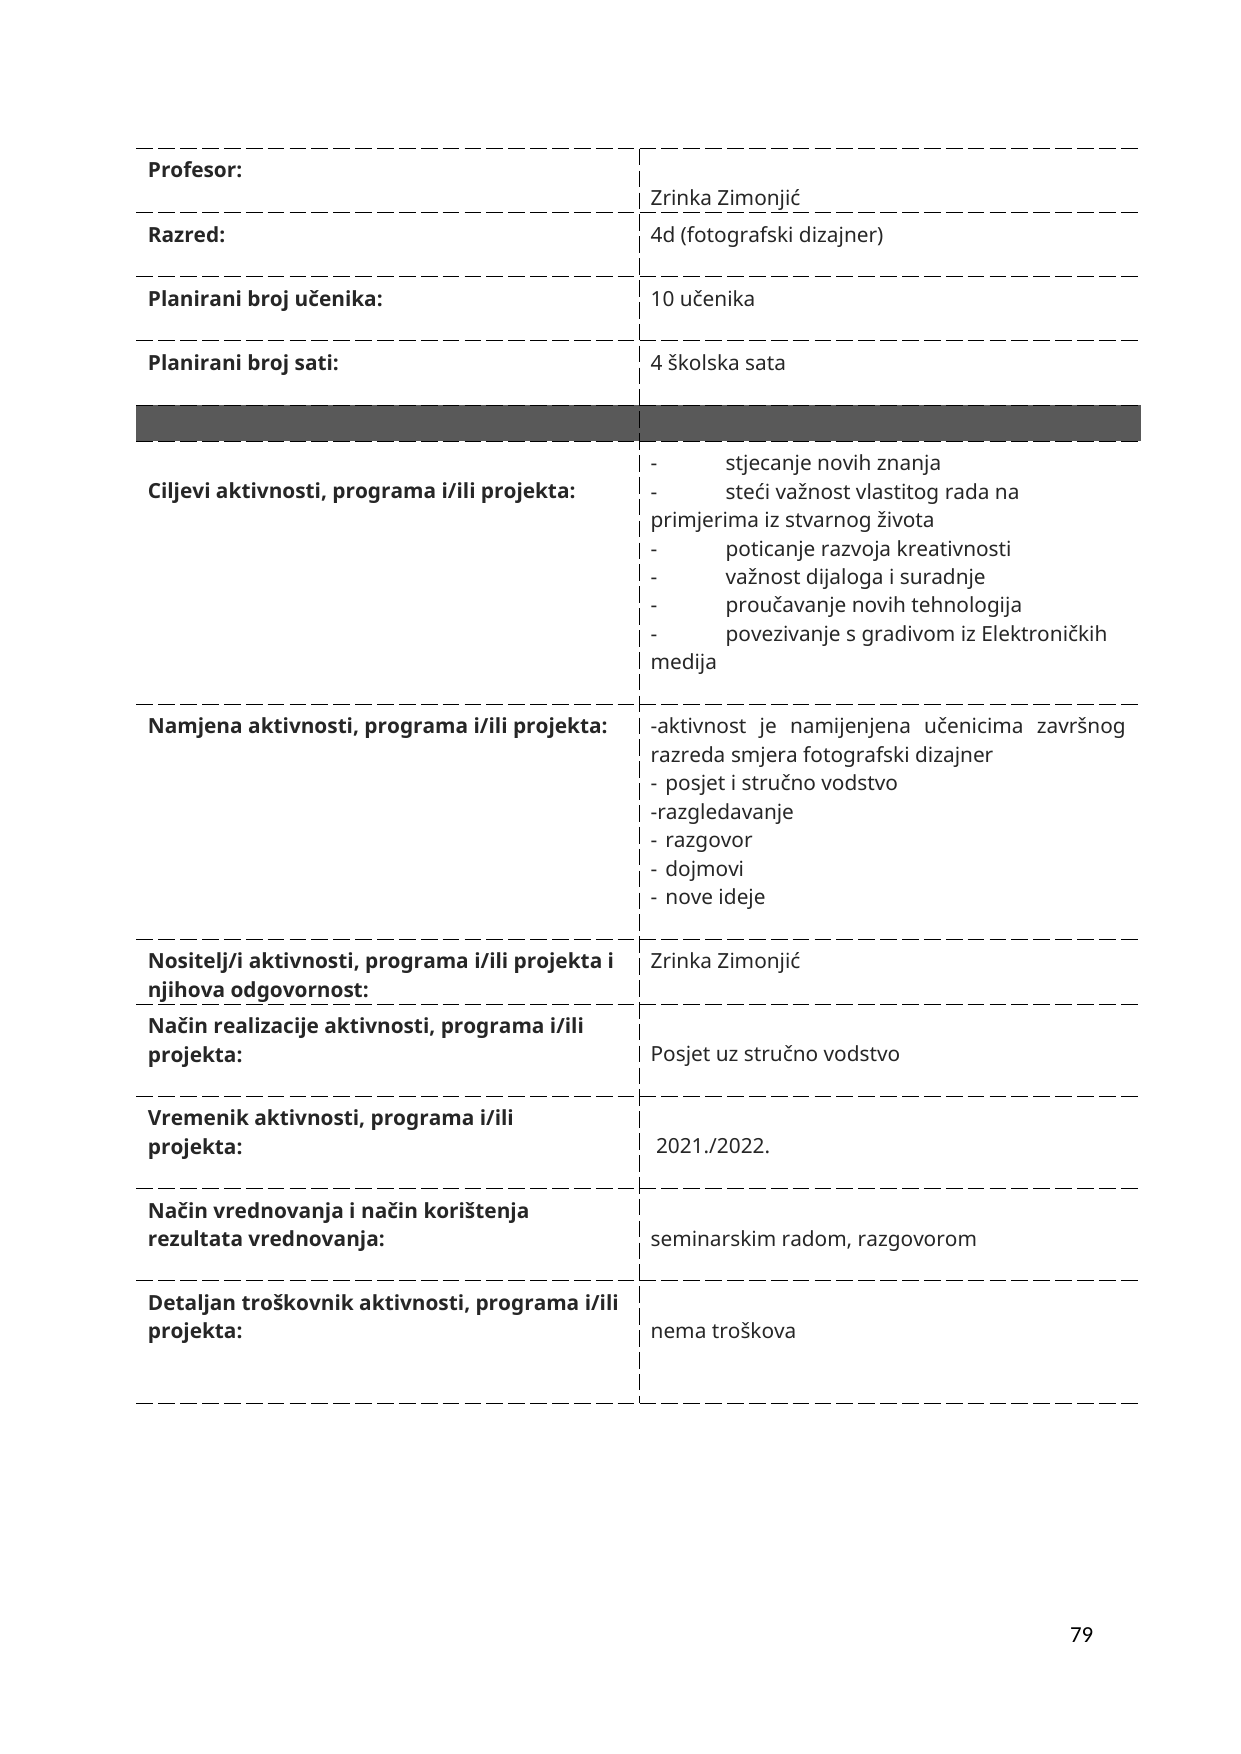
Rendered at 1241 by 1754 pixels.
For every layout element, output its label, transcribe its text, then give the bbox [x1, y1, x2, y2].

table_cell seminarskim radom, razgovorom [639, 1188, 1141, 1280]
table_cell Zrinka Zimonjić [639, 148, 1141, 212]
table_cell 10 učenika [639, 276, 1141, 340]
table_cell Planirani broj sati: [136, 340, 639, 405]
table_cell nema troškova [639, 1280, 1141, 1403]
table_cell Profesor: [136, 148, 639, 212]
table_cell Namjena aktivnosti, programa i/ili projekta: [136, 704, 639, 939]
table_cell Zrinka Zimonjić [639, 939, 1141, 1003]
table_cell [136, 405, 639, 441]
table_cell [639, 405, 1141, 441]
table_cell Način vrednovanja i način korištenja rezultata vrednovanja: [136, 1188, 639, 1280]
table_cell 4 školska sata [639, 340, 1141, 405]
table_cell Planirani broj učenika: [136, 276, 639, 340]
table_cell 2021./2022. [639, 1096, 1141, 1188]
table_cell Vremenik aktivnosti, programa i/ili projekta: [136, 1096, 639, 1188]
table_cell Razred: [136, 212, 639, 276]
table_cell Nositelj/i aktivnosti, programa i/ili projekta i njihova odgovornost: [136, 939, 639, 1003]
table_cell -aktivnost je namijenjena učenicima završnog razreda smjera fotografski dizajner posjet i stručno vodstvo -razgledavanje razgovor dojmovi nove ideje [639, 704, 1141, 939]
table_cell Način realizacije aktivnosti, programa i/ili projekta: [136, 1004, 639, 1096]
table_cell Detaljan troškovnik aktivnosti, programa i/ili projekta: [136, 1280, 639, 1403]
table_cell Posjet uz stručno vodstvo [639, 1004, 1141, 1096]
table_cell 4d (fotografski dizajner) [639, 212, 1141, 276]
table_cell stjecanje novih znanja steći važnost vlastitog rada na primjerima iz stvarnog života poticanje razvoja kreativnosti važnost dijaloga i suradnje proučavanje novih tehnologija povezivanje s gradivom iz Elektroničkih medija [639, 441, 1141, 704]
table_cell Ciljevi aktivnosti, programa i/ili projekta: [136, 441, 639, 704]
